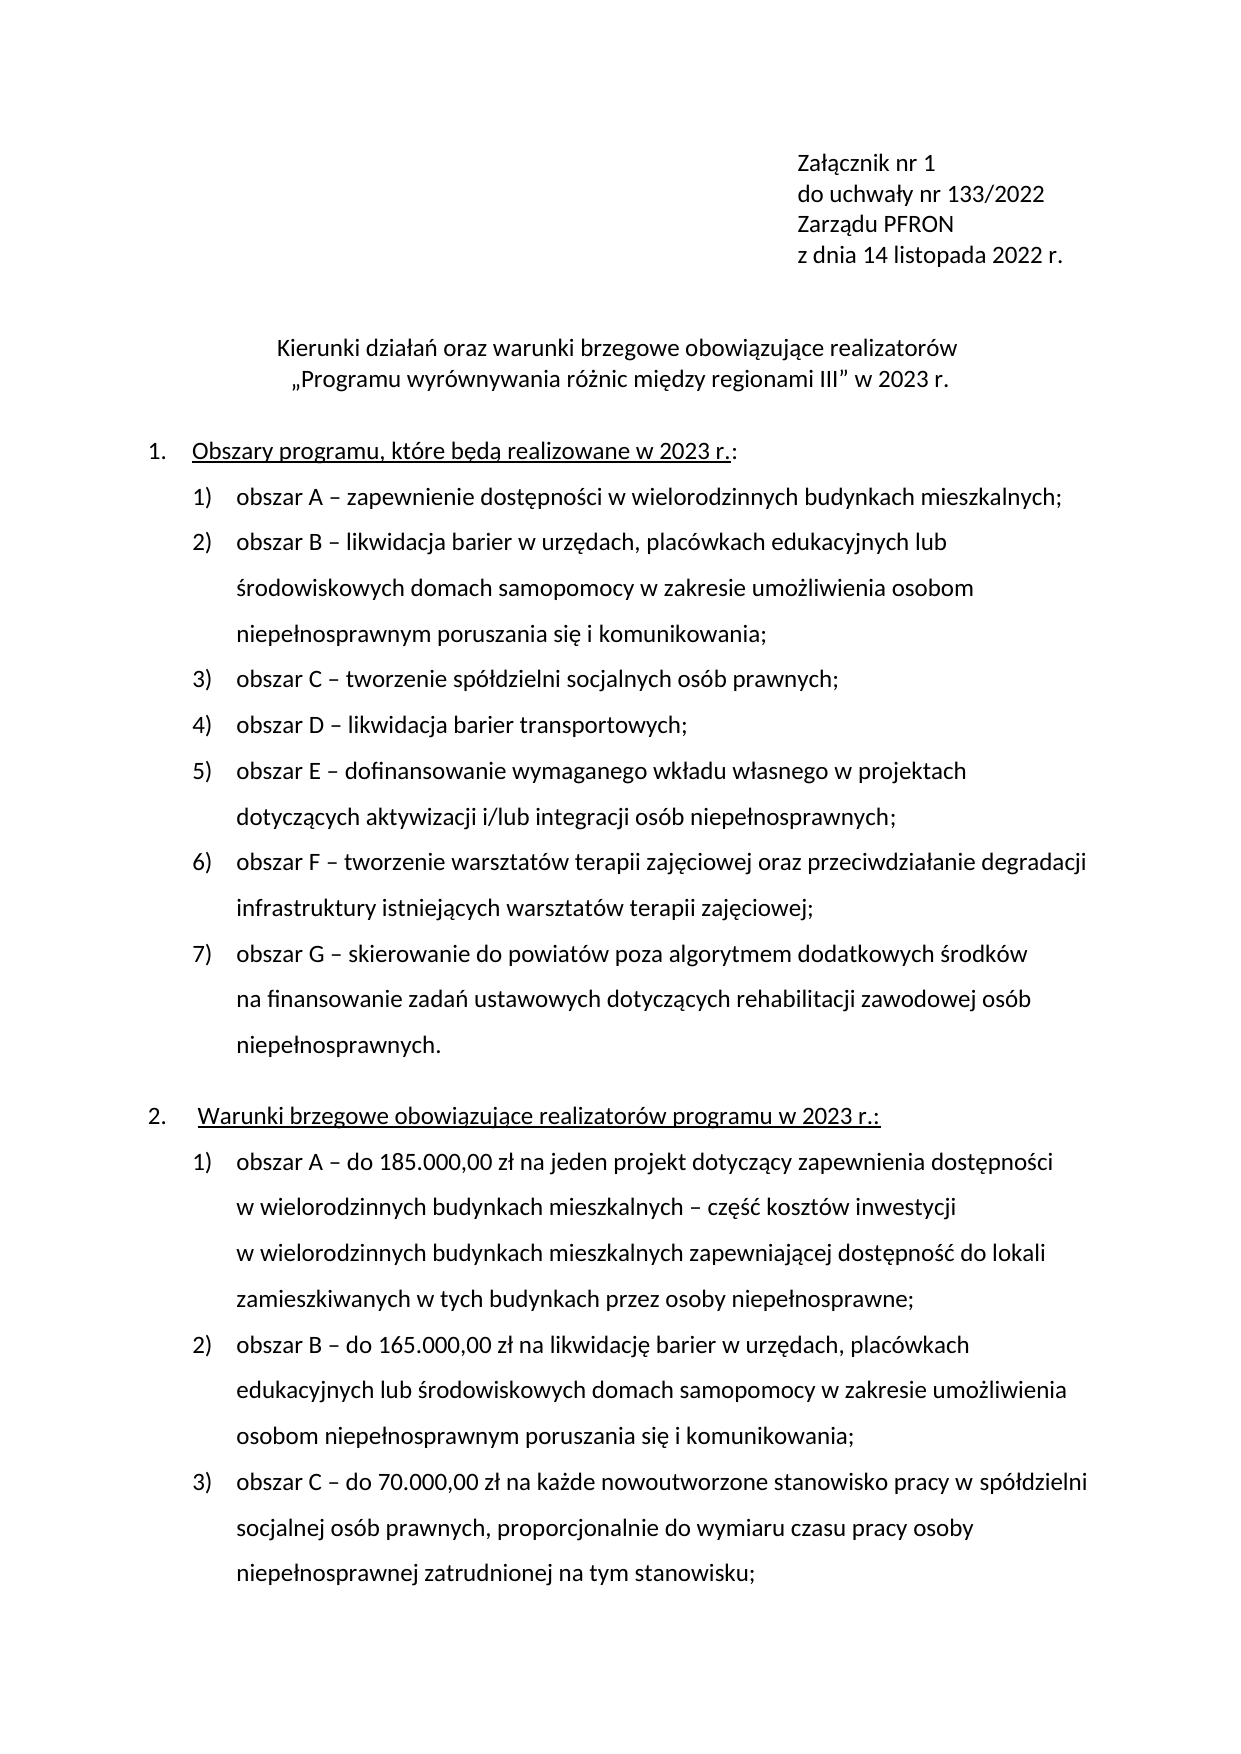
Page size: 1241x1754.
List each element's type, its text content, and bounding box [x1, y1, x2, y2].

text Kierunki działań oraz warunki brzegowe obowiązujące realizatorów „Programu wyrównywania różnic między regionami III” w 2023 r. [148, 332, 1093, 393]
list obszar C – do 70.000,00 zł na każde nowoutworzone stanowisko pracy w spółdzielni socjalnej osób prawnych, proporcjonalnie do wymiaru czasu pracy osoby niepełnosprawnej zatrudnionej na tym stanowisku; [192, 1466, 1093, 1588]
text z dnia 14 listopada 2022 r. [797, 239, 1093, 270]
list obszar F – tworzenie warsztatów terapii zajęciowej oraz przeciwdziałanie degradacji infrastruktury istniejących warsztatów terapii zajęciowej; [192, 846, 1093, 923]
list obszar E – dofinansowanie wymaganego wkładu własnego w projektach dotyczących aktywizacji i/lub integracji osób niepełnosprawnych; [192, 755, 1093, 831]
text do uchwały nr 133/2022 [797, 178, 1093, 209]
list obszar B – do 165.000,00 zł na likwidację barier w urzędach, placówkach edukacyjnych lub środowiskowych domach samopomocy w zakresie umożliwienia osobom niepełnosprawnym poruszania się i komunikowania; [192, 1329, 1093, 1451]
list obszar B – likwidacja barier w urzędach, placówkach edukacyjnych lub środowiskowych domach samopomocy w zakresie umożliwienia osobom niepełnosprawnym poruszania się i komunikowania; [192, 526, 1093, 648]
list obszar A – zapewnienie dostępności w wielorodzinnych budynkach mieszkalnych; [192, 481, 1093, 511]
text Załącznik nr 1 [797, 148, 1093, 178]
text Zarządu PFRON [797, 209, 1093, 239]
list Obszary programu, które będą realizowane w 2023 r.: [148, 435, 1093, 465]
list Warunki brzegowe obowiązujące realizatorów programu w 2023 r.: [148, 1100, 1093, 1131]
list obszar G – skierowanie do powiatów poza algorytmem dodatkowych środków na finansowanie zadań ustawowych dotyczących rehabilitacji zawodowej osób niepełnosprawnych. [192, 938, 1093, 1060]
list obszar C – tworzenie spółdzielni socjalnych osób prawnych; [192, 663, 1093, 694]
list obszar A – do 185.000,00 zł na jeden projekt dotyczący zapewnienia dostępności w wielorodzinnych budynkach mieszkalnych – część kosztów inwestycji w wielorodzinnych budynkach mieszkalnych zapewniającej dostępność do lokali zamieszkiwanych w tych budynkach przez osoby niepełnosprawne; [192, 1146, 1093, 1313]
list obszar D – likwidacja barier transportowych; [192, 709, 1093, 740]
